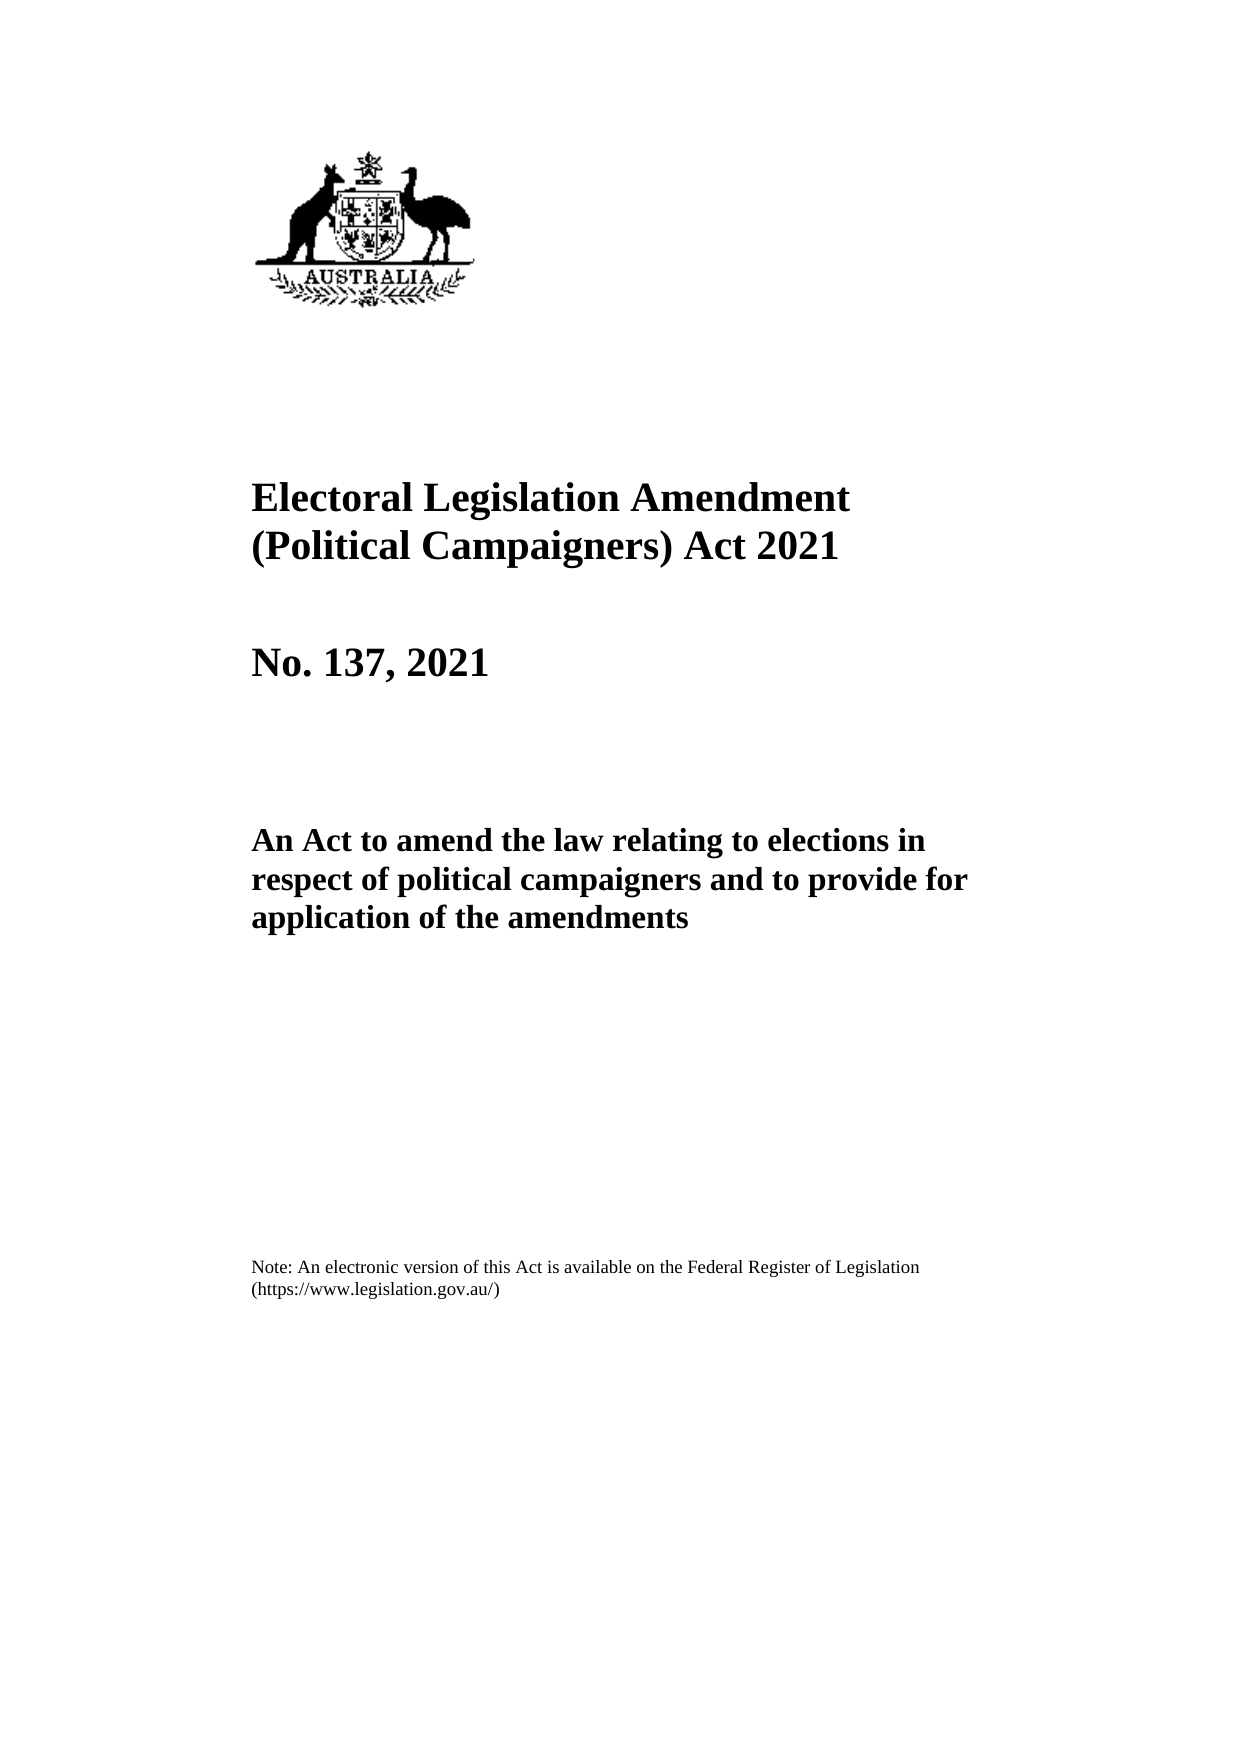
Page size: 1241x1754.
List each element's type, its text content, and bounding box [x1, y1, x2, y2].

text No. 137, 2021 [251, 637, 989, 685]
text Electoral Legislation Amendment (Political Campaigners) Act 2021 [251, 473, 989, 568]
text An Act to amend the law relating to elections in respect of political campaigners and to provide for application of the amendments [251, 821, 989, 936]
